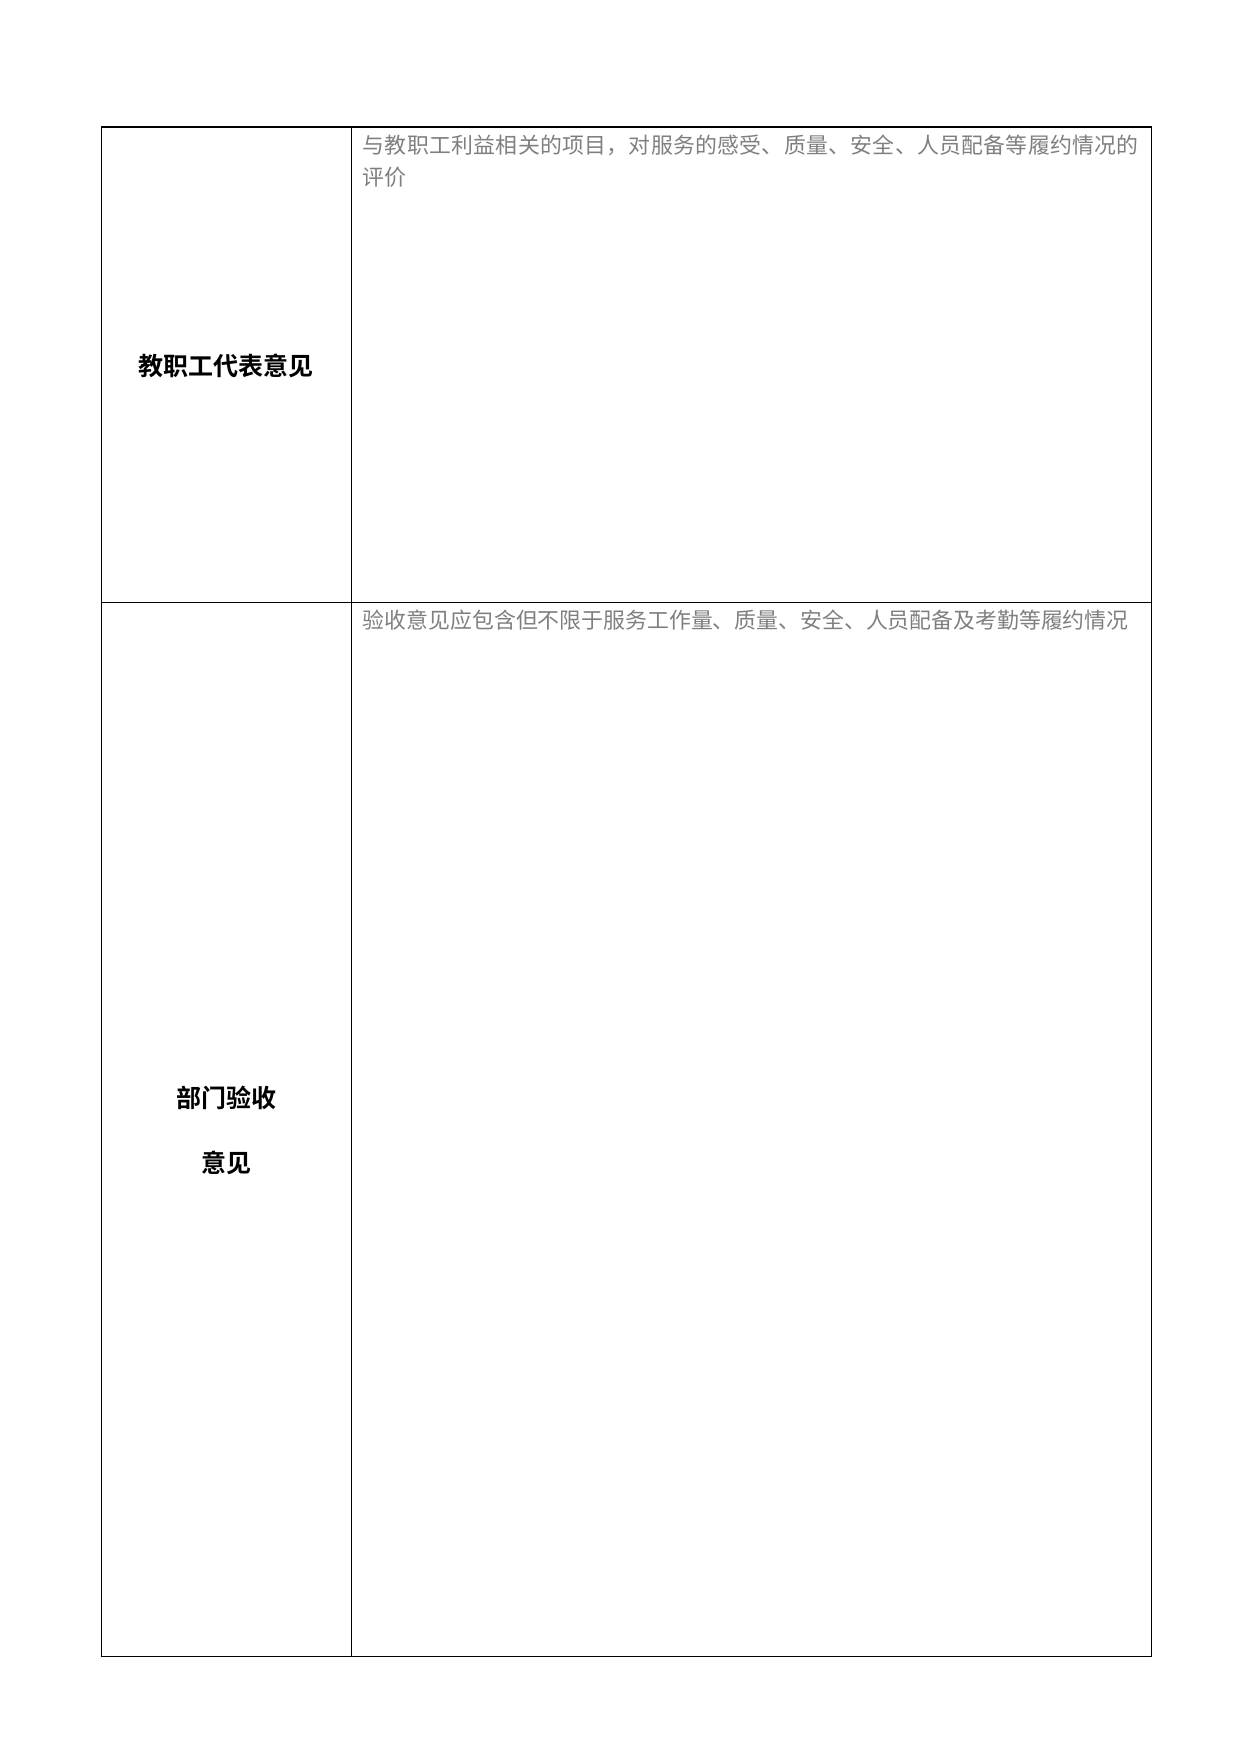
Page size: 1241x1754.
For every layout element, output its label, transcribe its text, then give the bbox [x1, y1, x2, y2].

table_cell 教职工代表意见 [102, 128, 351, 602]
table_cell 部门验收 意见 [102, 603, 351, 1656]
table_cell 验收意见应包含但不限于服务工作量、质量、安全、人员配备及考勤等履约情况 验收小组签字： 供应商签字： 部门负责人签字： 年 月 日 [352, 603, 1151, 1656]
table_cell 与教职工利益相关的项目，对服务的感受、质量、安全、人员配备等履约情况的评价 教职工代表签字： 年 月 日 [352, 128, 1151, 602]
